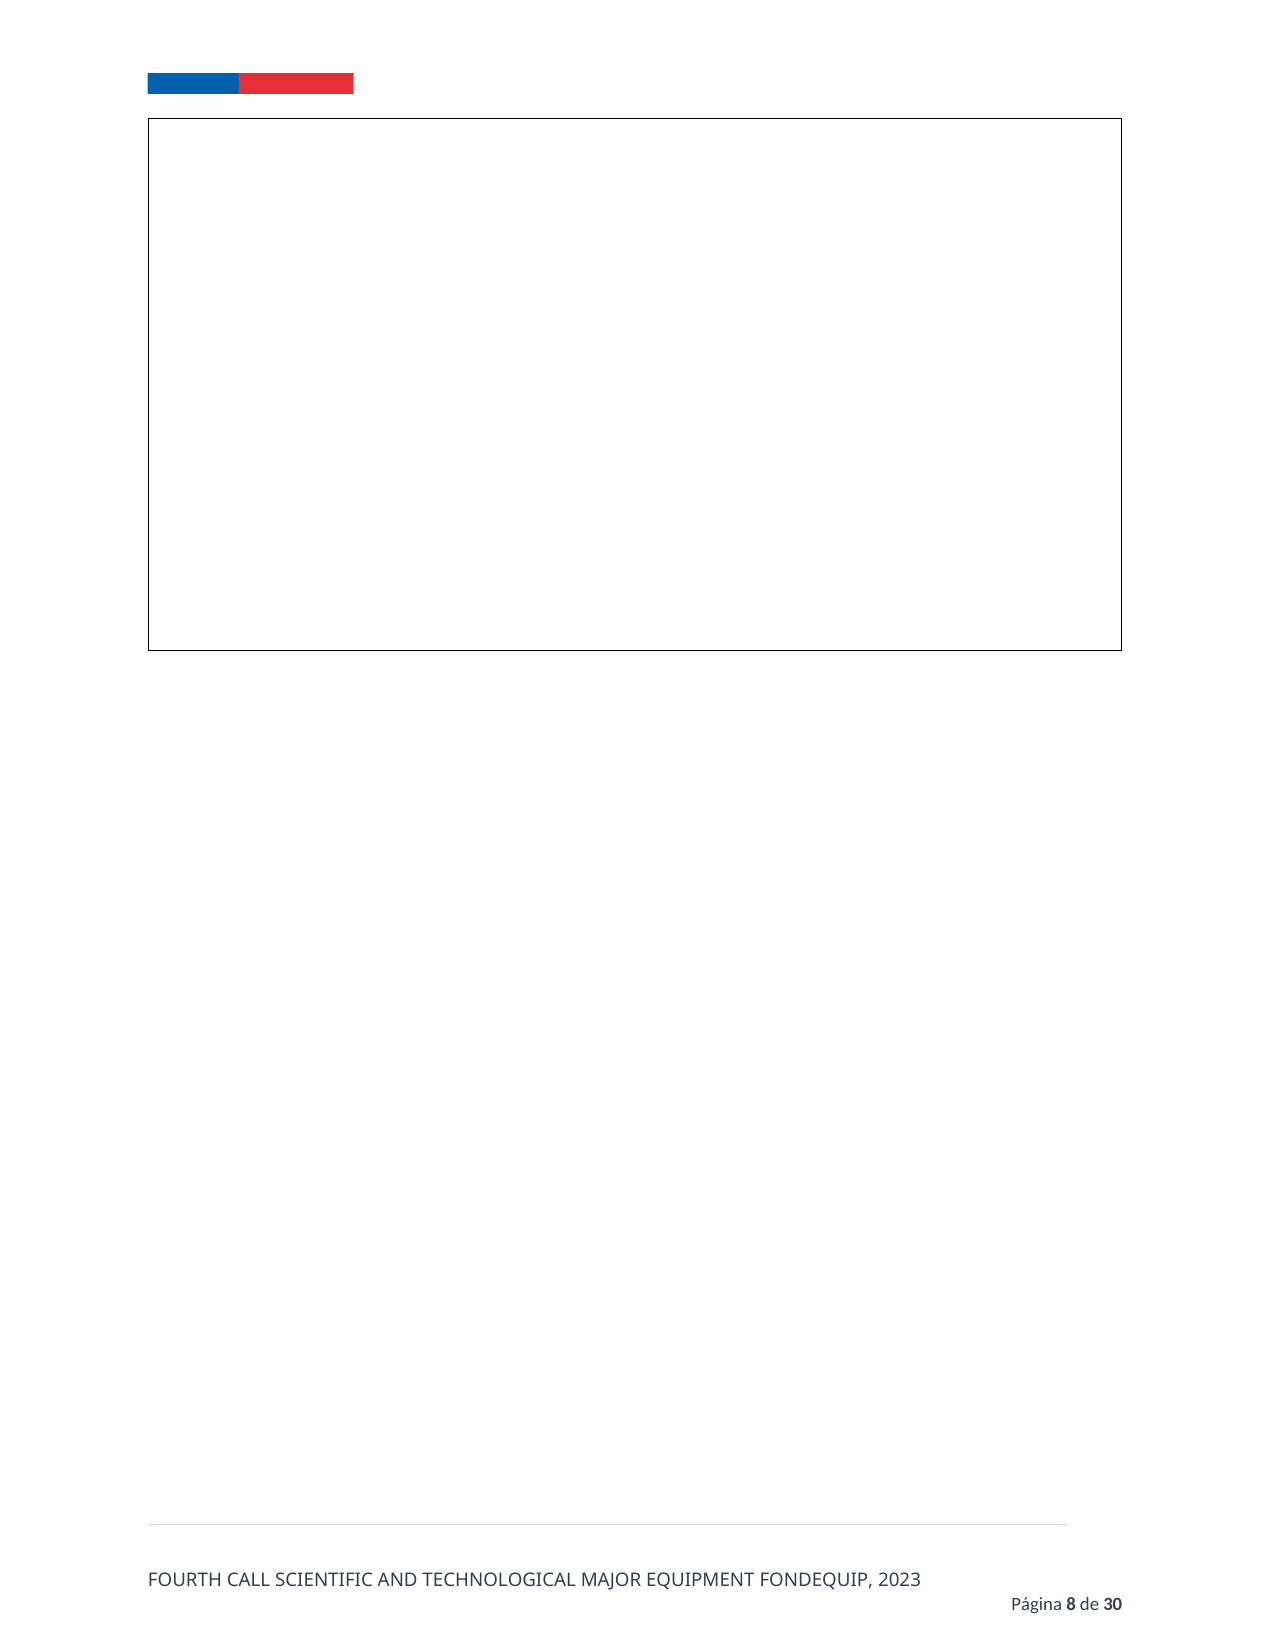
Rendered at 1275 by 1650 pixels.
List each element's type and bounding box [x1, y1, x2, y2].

picture [147, 73, 354, 94]
table_header [149, 119, 1121, 650]
